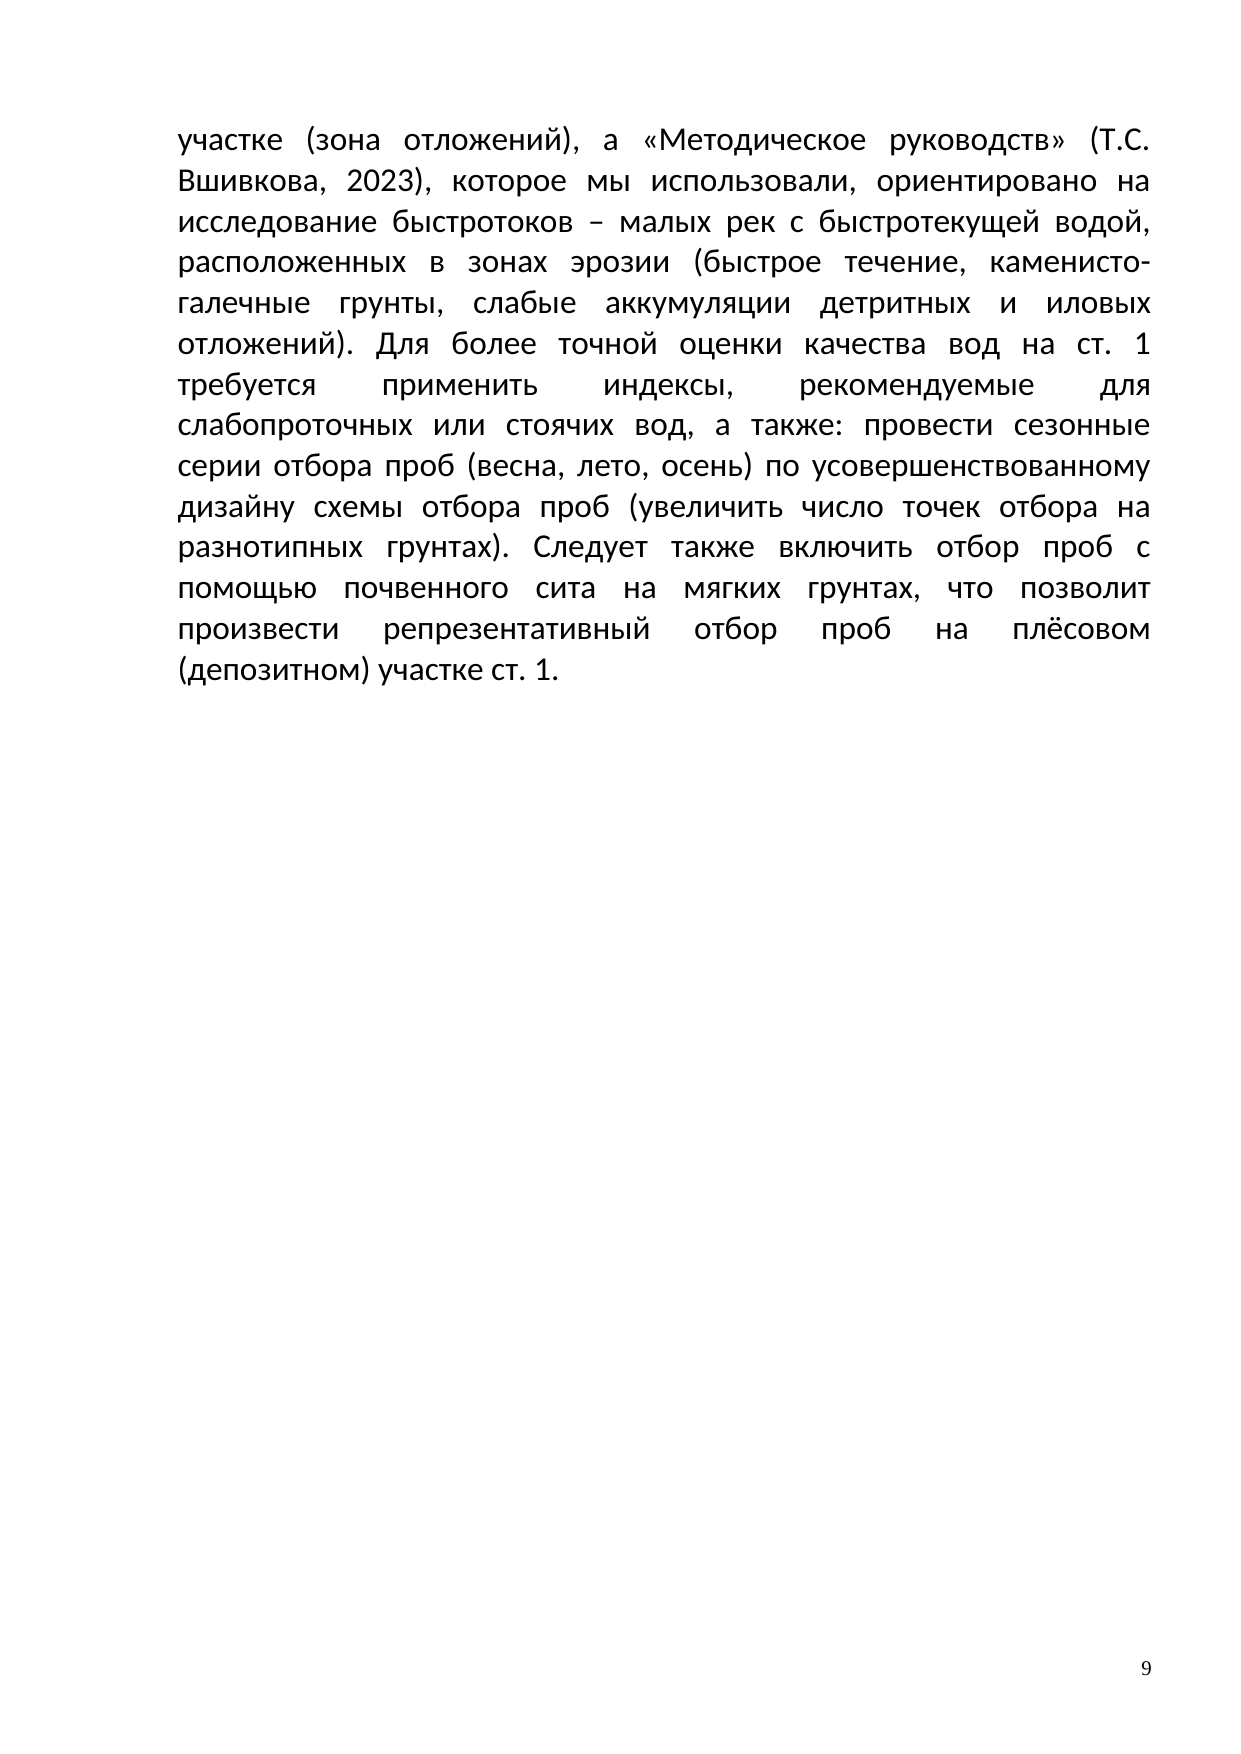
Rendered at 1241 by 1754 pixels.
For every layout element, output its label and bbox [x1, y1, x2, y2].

text [177, 118, 1152, 688]
